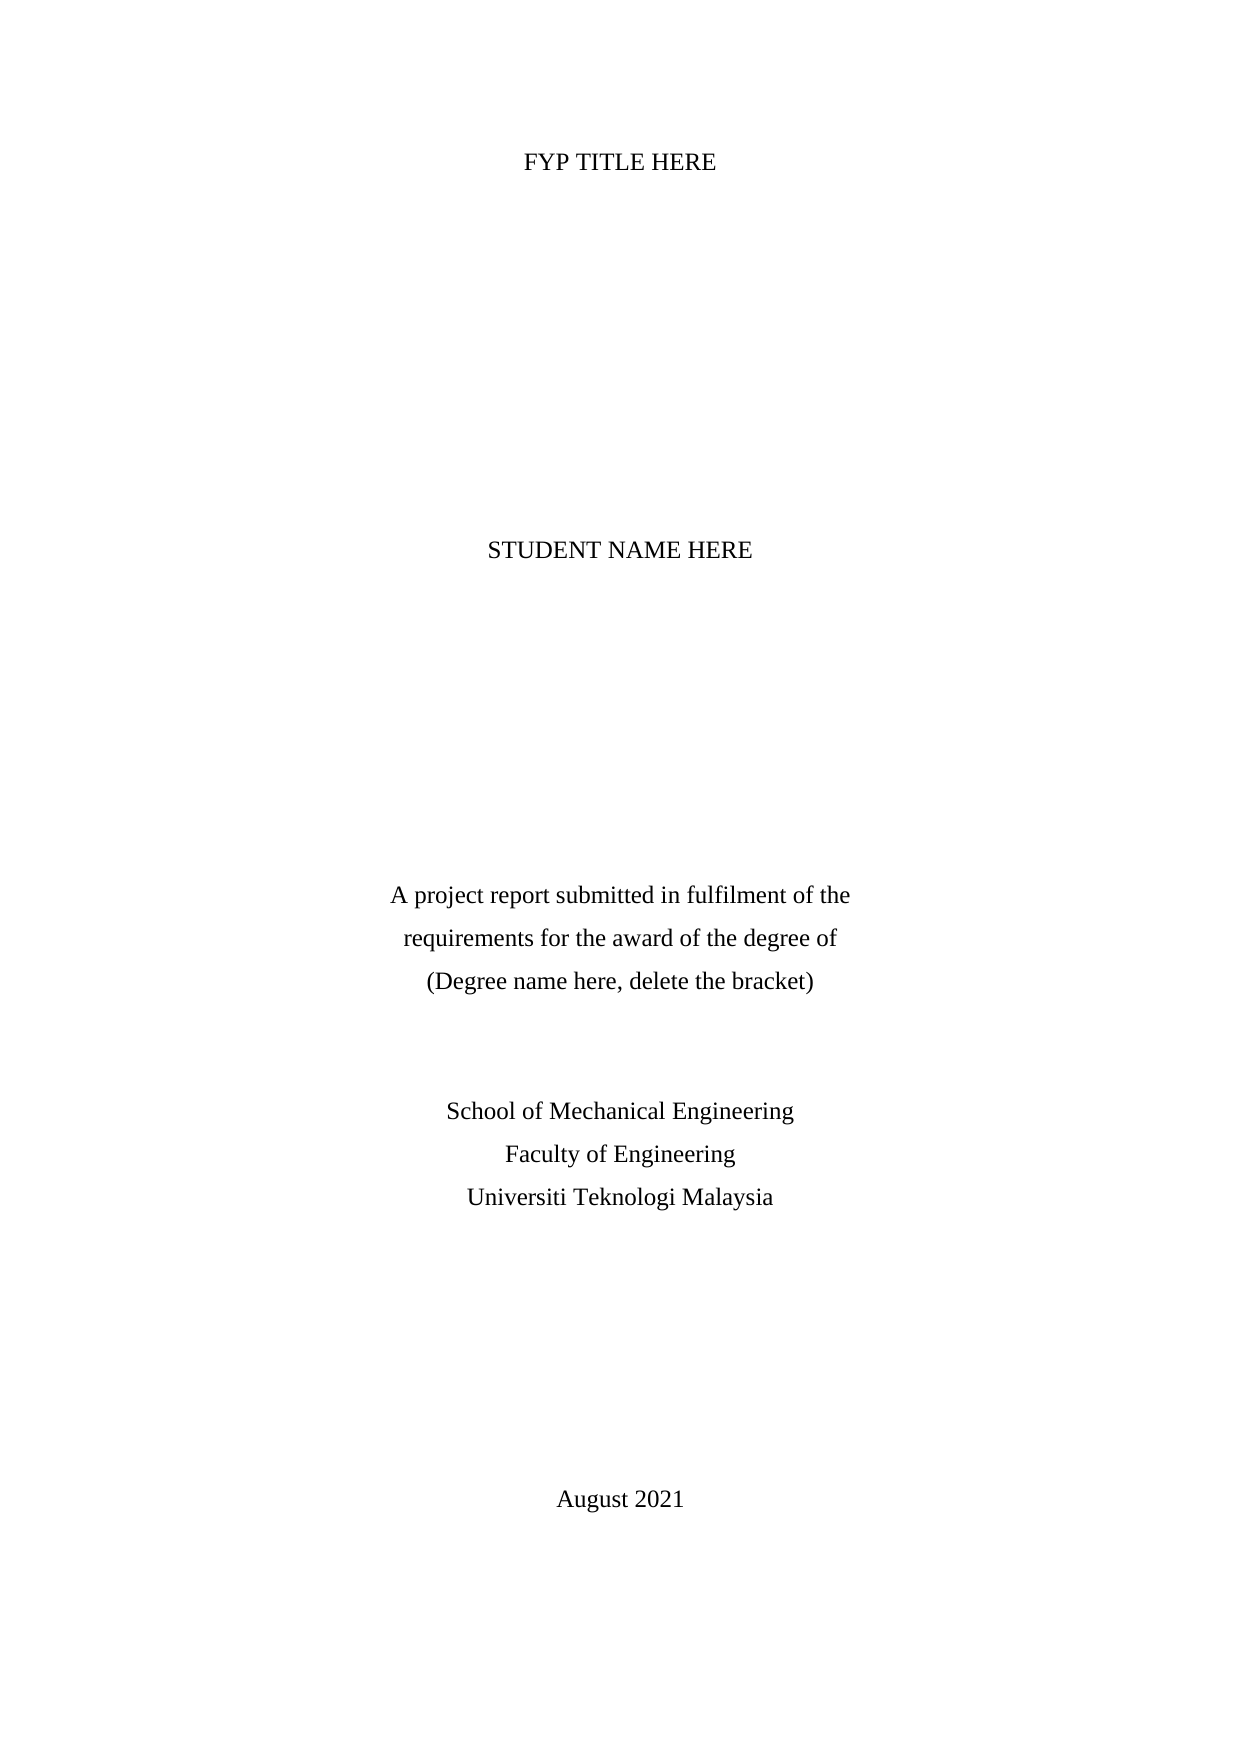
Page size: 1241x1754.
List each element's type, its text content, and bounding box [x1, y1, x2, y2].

text requirements for the award of the degree of [192, 923, 1048, 952]
text A project report submitted in of the [192, 880, 1048, 909]
text (Degree name here, delete the bracket) [192, 966, 1048, 995]
